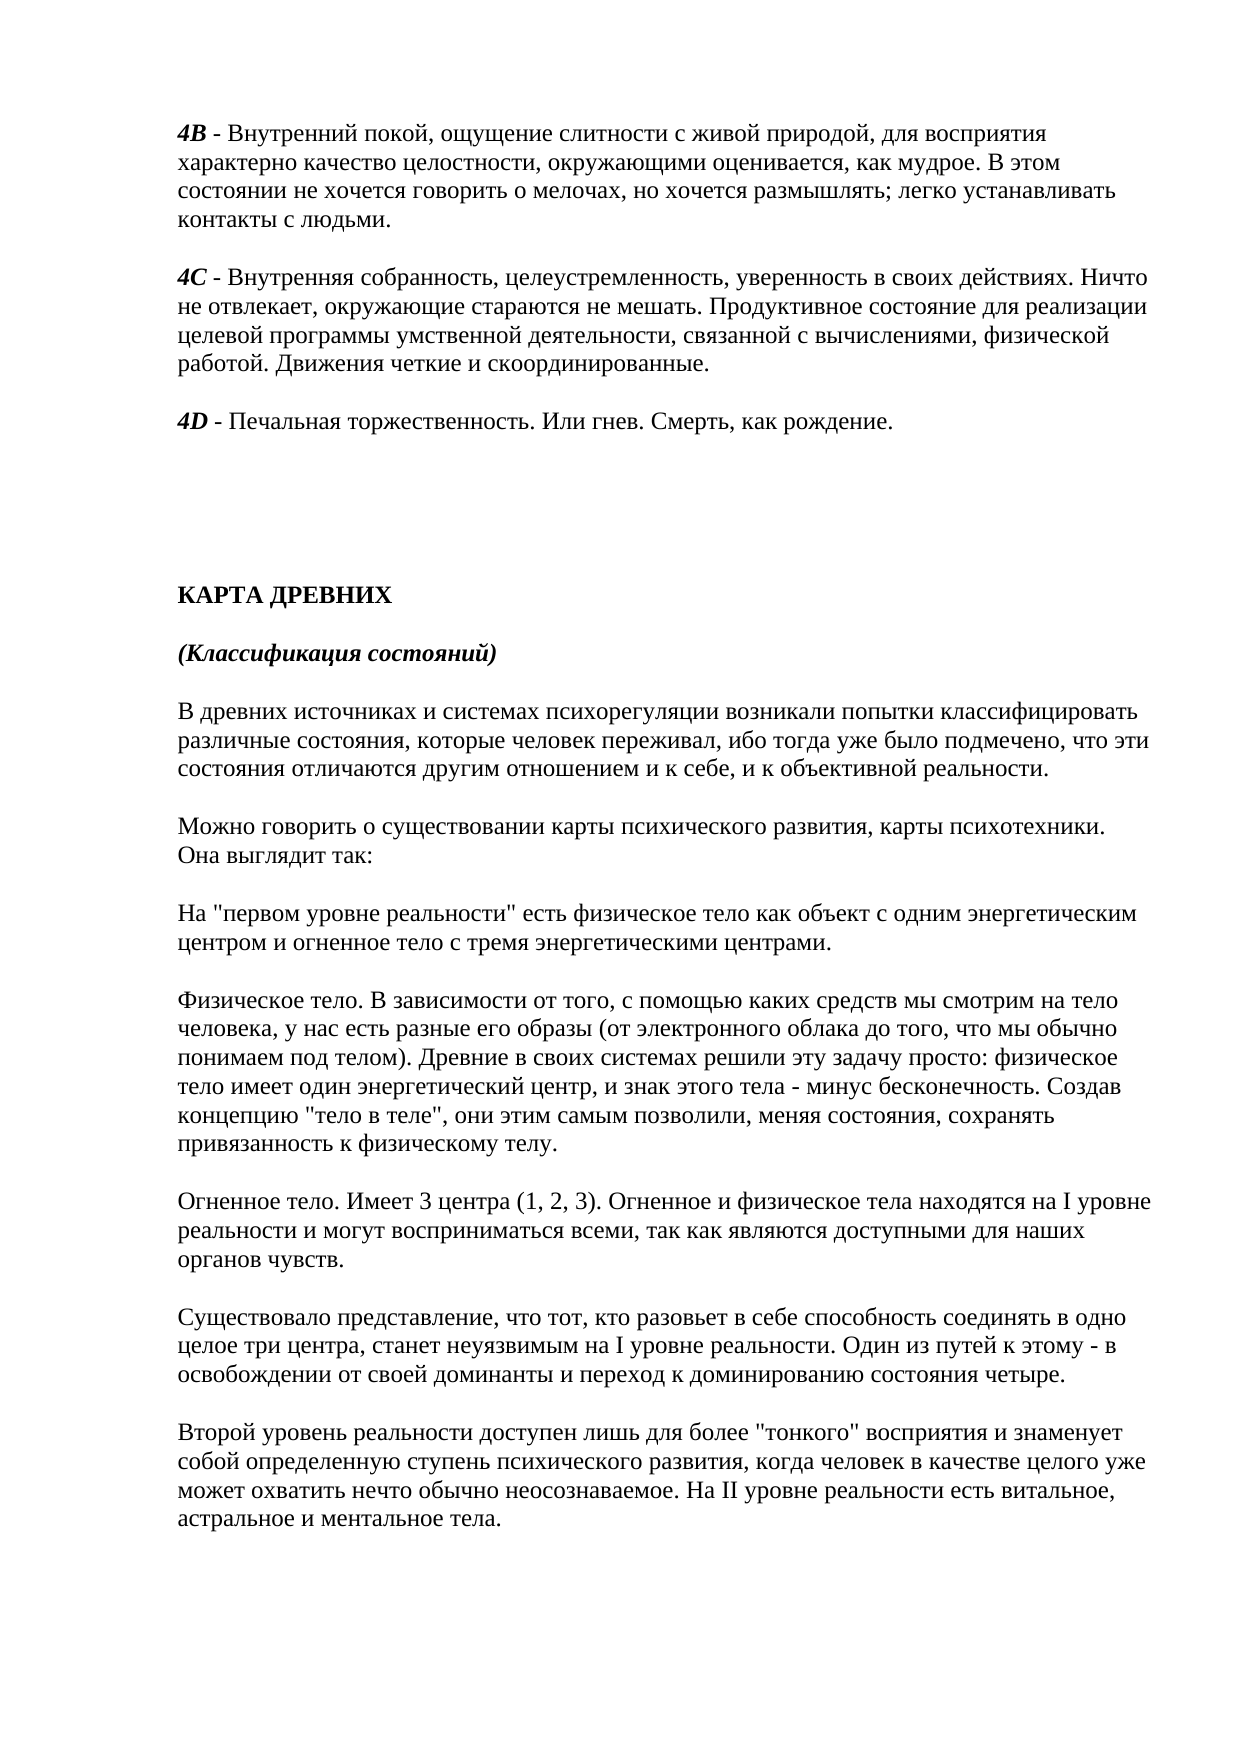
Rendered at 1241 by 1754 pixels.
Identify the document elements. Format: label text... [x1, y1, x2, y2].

text 4D - Печальная торжественность. Или гнев. Смерть, как рождение. [177, 406, 1152, 435]
text 4B - Внутренний покой, ощущение слитности с живой природой, для восприятия характерно качество целостности, окружающими оценивается, как мудрое. В этом состоянии не хочется говорить о мелочах, но хочется размышлять; легко устанавливать контакты с людьми. [177, 118, 1152, 233]
text Можно говорить о существовании карты психического развития, карты психотехники. Она выглядит так: [177, 811, 1152, 869]
text В древних источниках и системах психорегуляции возникали попытки классифицировать различные состояния, которые человек переживал, ибо тогда уже было подмечено, что эти состояния отличаются другим отношением и к себе, и к объективной реальности. [177, 696, 1152, 782]
text 4C - Внутренняя собранность, целеустремленность, уверенность в своих действиях. Ничто не отвлекает, окружающие стараются не мешать. Продуктивное состояние для реализации целевой программы умственной деятельности, связанной с вычислениями, физической работой. Движения четкие и скоординированные. [177, 262, 1152, 377]
text Физическое тело. В зависимости от того, с помощью каких средств мы смотрим на тело человека, у нас есть разные его образы (от электронного облака до того, что мы обычно понимаем под телом). Древние в своих системах решили эту задачу просто: физическое тело имеет один энергетический центр, и знак этого тела - минус бесконечность. Создав концепцию "тело в теле", они этим самым позволили, меняя состояния, сохранять привязанность к физическому телу. [177, 985, 1152, 1157]
text (Классификация состояний) [177, 638, 1152, 667]
text На "первом уровне реальности" есть физическое тело как объект с одним энергетическим центром и огненное тело с тремя энергетическими центрами. [177, 898, 1152, 956]
text Существовало представление, что тот, кто разовьет в себе способность соединять в одно целое три центра, станет неуязвимым на I уровне реальности. Один из путей к этому - в освобождении от своей доминанты и переход к доминированию состояния четыре. [177, 1302, 1152, 1388]
text Второй уровень реальности доступен лишь для более "тонкого" восприятия и знаменует собой определенную ступень психического развития, когда человек в качестве целого уже может охватить нечто обычно неосознаваемое. На II уровне реальности есть витальное, астральное и ментальное тела. [177, 1417, 1152, 1532]
text КАРТА ДРЕВНИХ [177, 580, 1152, 609]
text Огненное тело. Имеет 3 центра (1, 2, 3). Огненное и физическое тела находятся на I уровне реальности и могут восприниматься всеми, так как являются доступными для наших органов чувств. [177, 1186, 1152, 1273]
